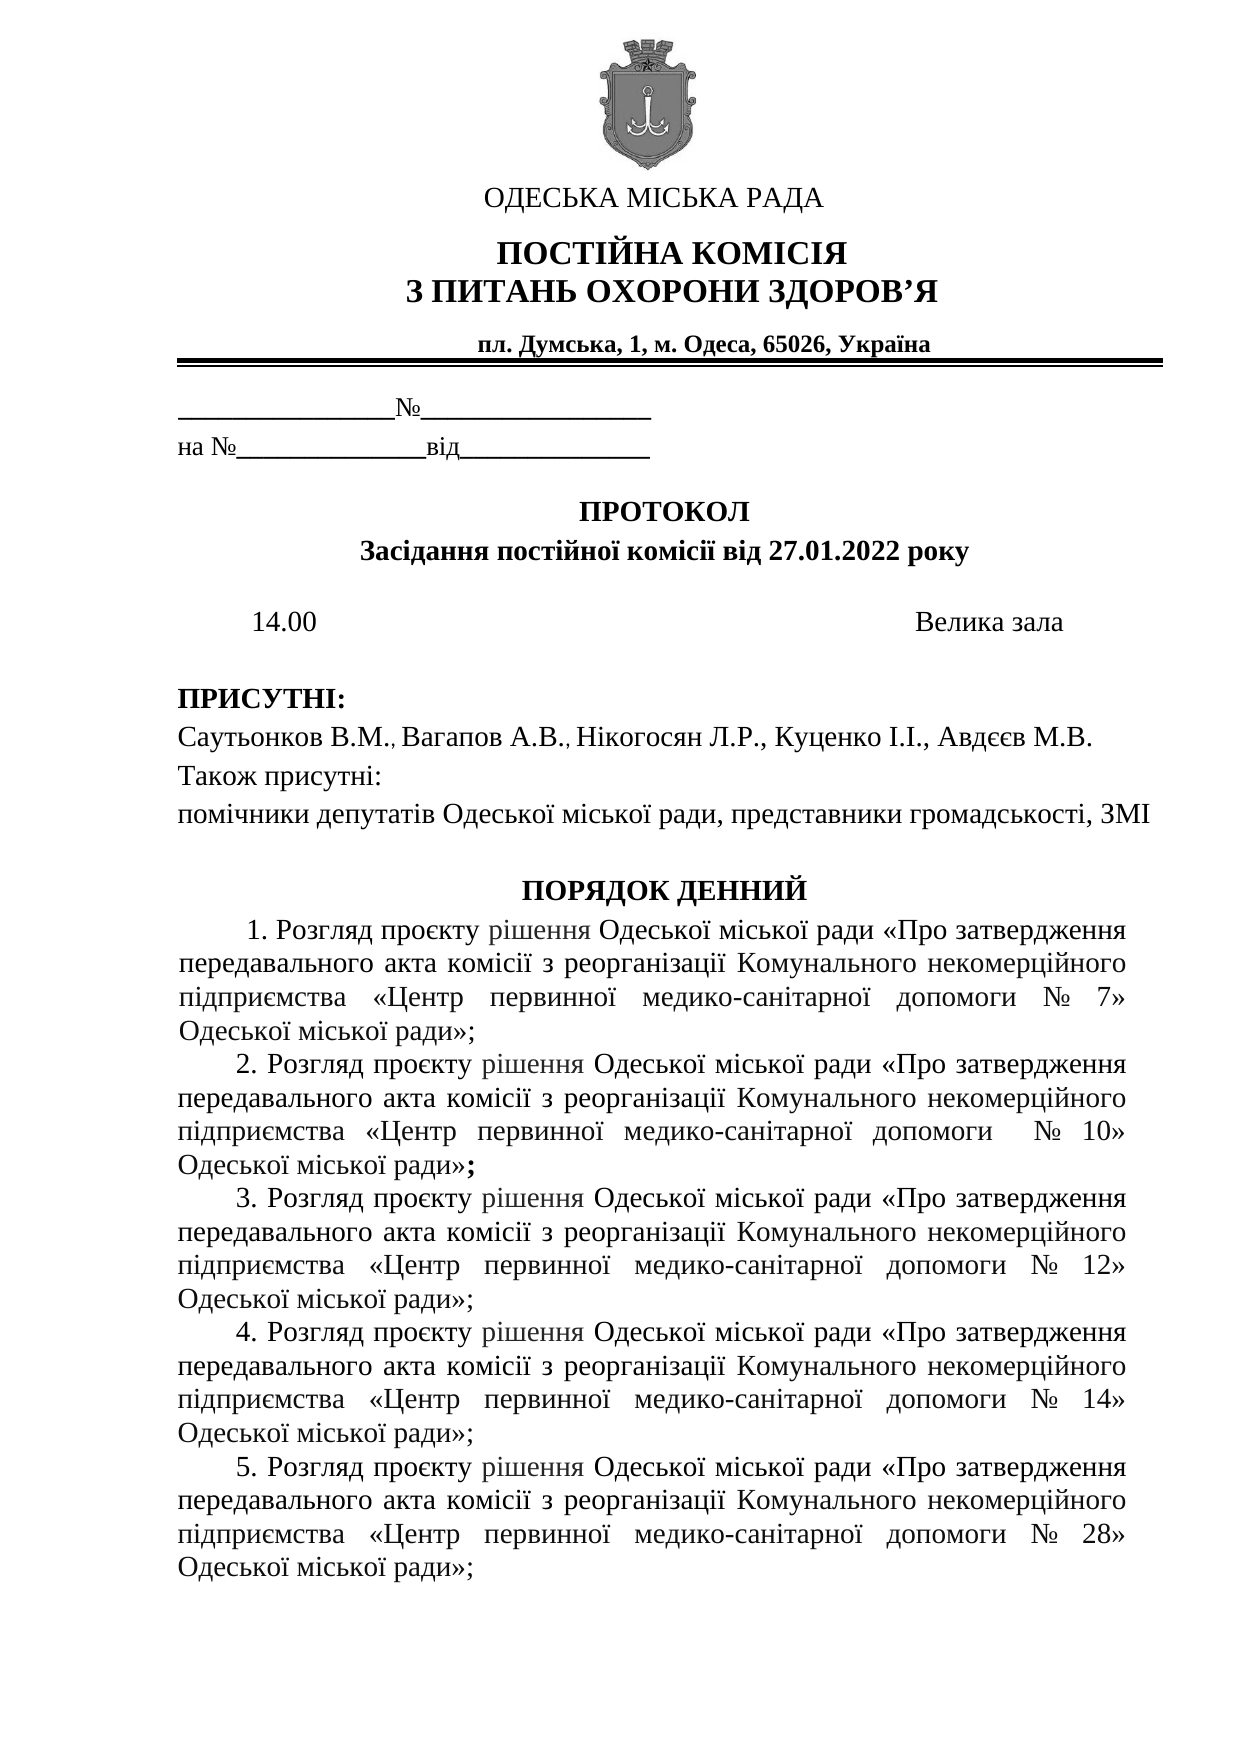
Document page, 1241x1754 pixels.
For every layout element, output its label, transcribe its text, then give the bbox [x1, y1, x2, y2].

text ПРОТОКОЛ [177, 494, 1152, 528]
picture [598, 31, 697, 171]
text 2. Розгляд проєкту рішення Одеської міської ради «Про затвердження передавального акта комісії з реорганізації Комунального некомерційного підприємства «Центр первинної медико-санітарної допомоги № 10» Одеської міської ради»; [177, 1046, 1127, 1180]
text ПОСТІЙНА КОМІСІЯ [177, 233, 1167, 272]
text Також присутні: [177, 758, 1152, 791]
text 14.00 Велика зала [177, 604, 1152, 637]
text Засідання постійної комісії від 27.01.2022 року [177, 533, 1152, 567]
text З ПИТАНЬ ОХОРОНИ ЗДОРОВ’Я [177, 272, 1167, 310]
text ОДЕСЬКА МІСЬКА РАДА [177, 181, 1167, 214]
text ПРИСУТНІ: [177, 681, 1152, 714]
text ПОРЯДОК ДЕННИЙ [177, 873, 1152, 907]
text 4. Розгляд проєкту рішення Одеської міської ради «Про затвердження передавального акта комісії з реорганізації Комунального некомерційного підприємства «Центр первинної медико-санітарної допомоги № 14» Одеської міської ради»; [177, 1314, 1127, 1449]
table_header пл. Думська, 1, м. Одеса, 65026, Україна [177, 310, 1163, 358]
text 5. Розгляд проєкту рішення Одеської міської ради «Про затвердження передавального акта комісії з реорганізації Комунального некомерційного підприємства «Центр первинної медико-санітарної допомоги № 28» Одеської міської ради»; [177, 1449, 1127, 1583]
text на №______________від______________ [177, 430, 1163, 461]
text 3. Розгляд проєкту рішення Одеської міської ради «Про затвердження передавального акта комісії з реорганізації Комунального некомерційного підприємства «Центр первинної медико-санітарної допомоги № 12» Одеської міської ради»; [177, 1180, 1127, 1314]
text помічники депутатів Одеської міської ради, представники громадськості, ЗМІ [177, 796, 1152, 830]
text ________________№_________________ [171, 391, 1152, 422]
text 1. Розгляд проєкту рішення Одеської міської ради «Про затвердження передавального акта комісії з реорганізації Комунального некомерційного підприємства «Центр первинної медико-санітарної допомоги № 7» Одеської міської ради»; [179, 912, 1127, 1046]
text Cаутьонков В.М., Вагапов А.В., Нікогосян Л.Р., Куценко І.І., Авдєєв М.В. [177, 719, 1152, 753]
